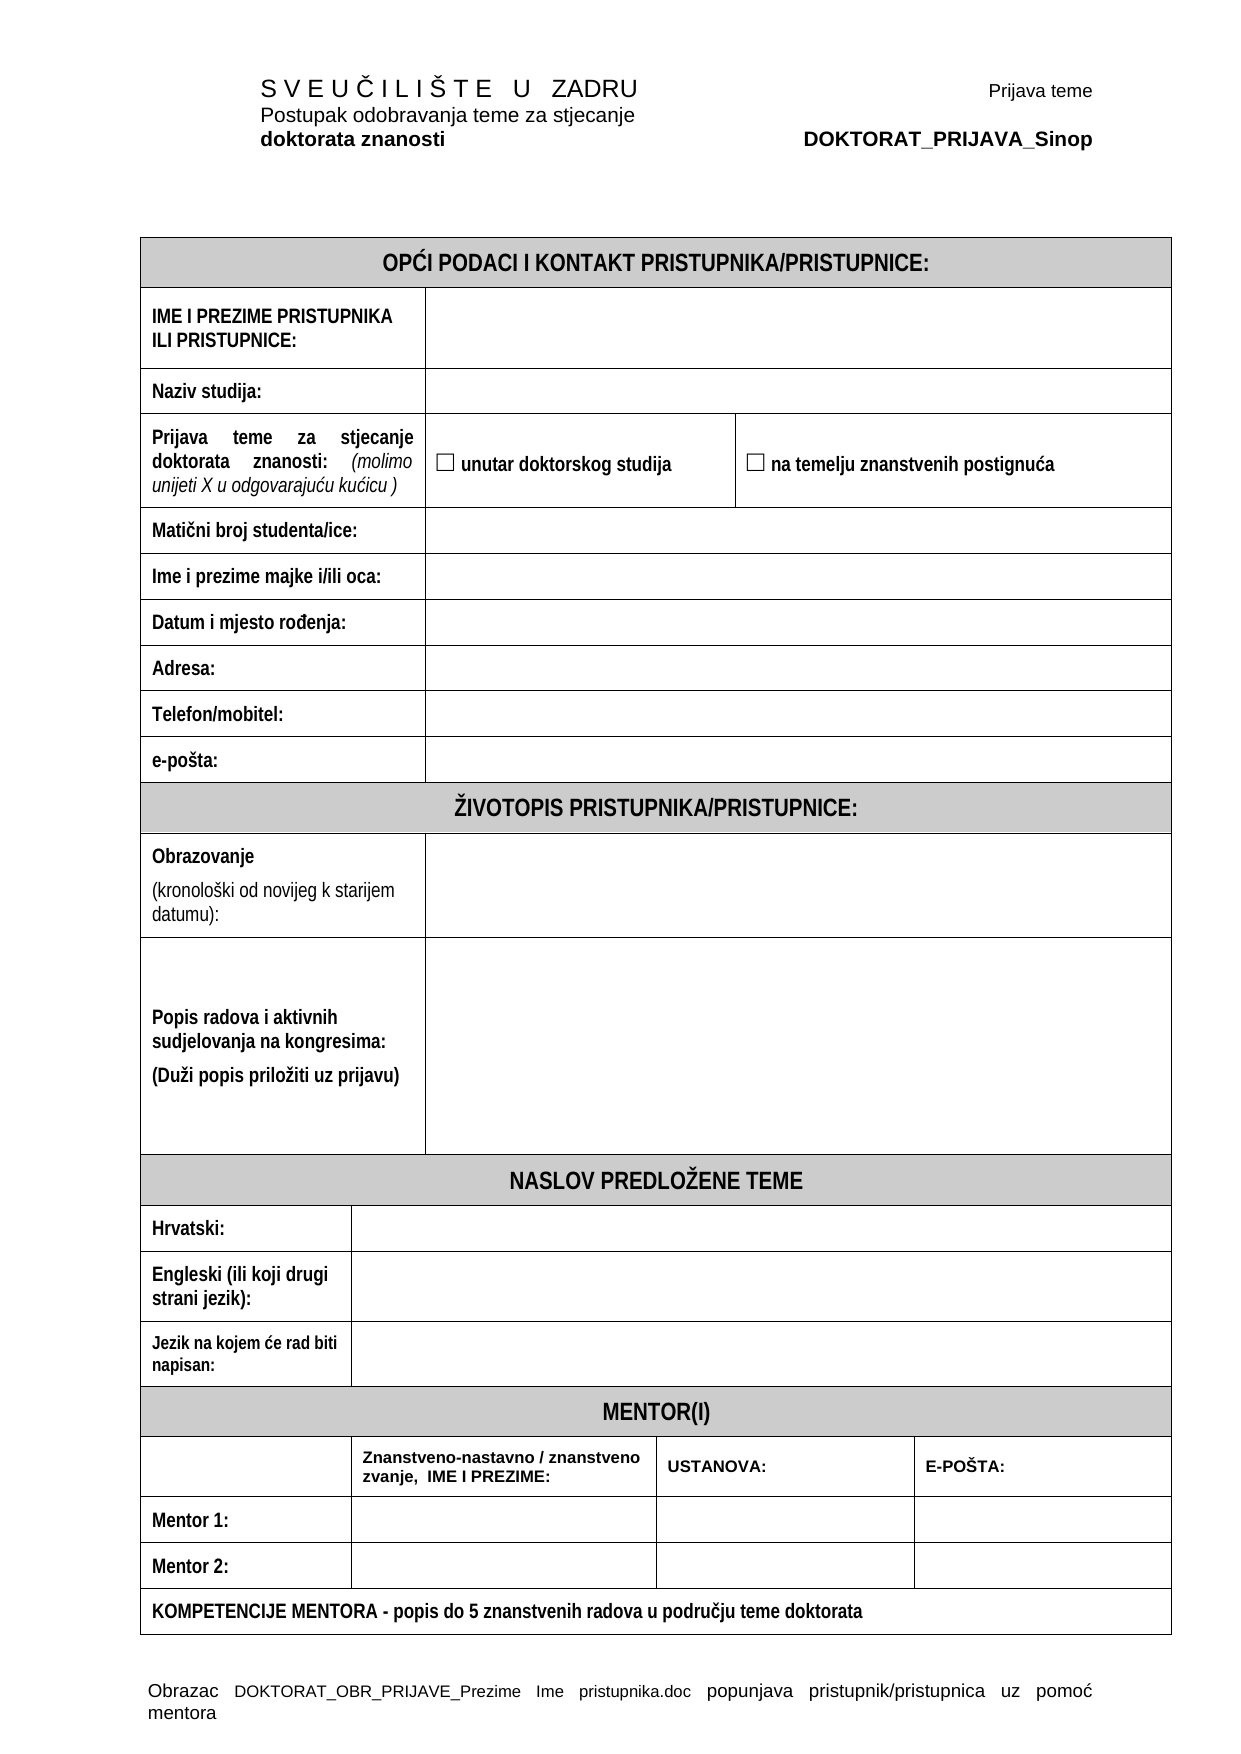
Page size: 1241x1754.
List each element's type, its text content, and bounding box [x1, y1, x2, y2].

table_cell [426, 600, 1171, 644]
table_cell [426, 938, 1171, 1154]
table_cell MENTOR(I) [141, 1387, 1171, 1436]
table_cell [426, 288, 1171, 367]
table_cell [915, 1543, 1171, 1588]
table_cell [352, 1497, 656, 1542]
table_cell E-POŠTA: [915, 1437, 1171, 1496]
table_cell [426, 508, 1171, 553]
table_cell Naziv studija: [141, 369, 425, 413]
table_cell Telefon/mobitel: [141, 691, 425, 736]
table_cell Popis radova i aktivnih sudjelovanja na kongresima: (Duži popis priložiti uz prijavu) [141, 938, 425, 1154]
table_cell □ na temelju znanstvenih postignuća [736, 414, 1171, 507]
table_cell IME I PREZIME PRISTUPNIKA ILI PRISTUPNICE: [141, 288, 425, 367]
table_cell [426, 834, 1171, 937]
table_cell [426, 554, 1171, 599]
table_cell [352, 1543, 656, 1588]
table_cell [352, 1206, 1171, 1251]
table_cell [352, 1322, 1171, 1386]
table_cell [426, 737, 1171, 782]
table_cell Prijava teme za stjecanje doktorata znanosti: (molimo unijeti X u odgovarajuću kućicu ) [141, 414, 425, 507]
table_cell Hrvatski: [141, 1206, 351, 1251]
table_cell Obrazovanje (kronološki od novijeg k starijem datumu): [141, 834, 425, 937]
table_cell [352, 1252, 1171, 1321]
table_cell Mentor 2: [141, 1543, 351, 1588]
table_cell [426, 646, 1171, 690]
table_cell [915, 1497, 1171, 1542]
table_cell [426, 691, 1171, 736]
table_cell USTANOVA: [657, 1437, 914, 1496]
table_cell Engleski (ili koji drugi strani jezik): [141, 1252, 351, 1321]
table_cell [657, 1497, 914, 1542]
table_cell [141, 1437, 351, 1496]
table_cell [426, 369, 1171, 413]
table_cell Jezik na kojem će rad biti napisan: [141, 1322, 351, 1386]
table_cell [657, 1543, 914, 1588]
table_cell Mentor 1: [141, 1497, 351, 1542]
table_cell ŽIVOTOPIS PRISTUPNIKA/PRISTUPNICE: [141, 783, 1171, 832]
table_cell Matični broj studenta/ice: [141, 508, 425, 553]
table_cell Znanstveno-nastavno / znanstveno zvanje, IME I PREZIME: [352, 1437, 656, 1496]
table_cell □ unutar doktorskog studija [426, 414, 735, 507]
table_cell e-pošta: [141, 737, 425, 782]
table_cell Datum i mjesto rođenja: [141, 600, 425, 644]
table_cell Ime i prezime majke i/ili oca: [141, 554, 425, 599]
table_cell Adresa: [141, 646, 425, 690]
table_header OPĆI PODACI I KONTAKT PRISTUPNIKA/PRISTUPNICE: [141, 238, 1171, 287]
table_cell KOMPETENCIJE MENTORA - popis do 5 znanstvenih radova u području teme doktorata [141, 1589, 1171, 1634]
table_cell NASLOV PREDLOŽENE TEME [141, 1155, 1171, 1205]
